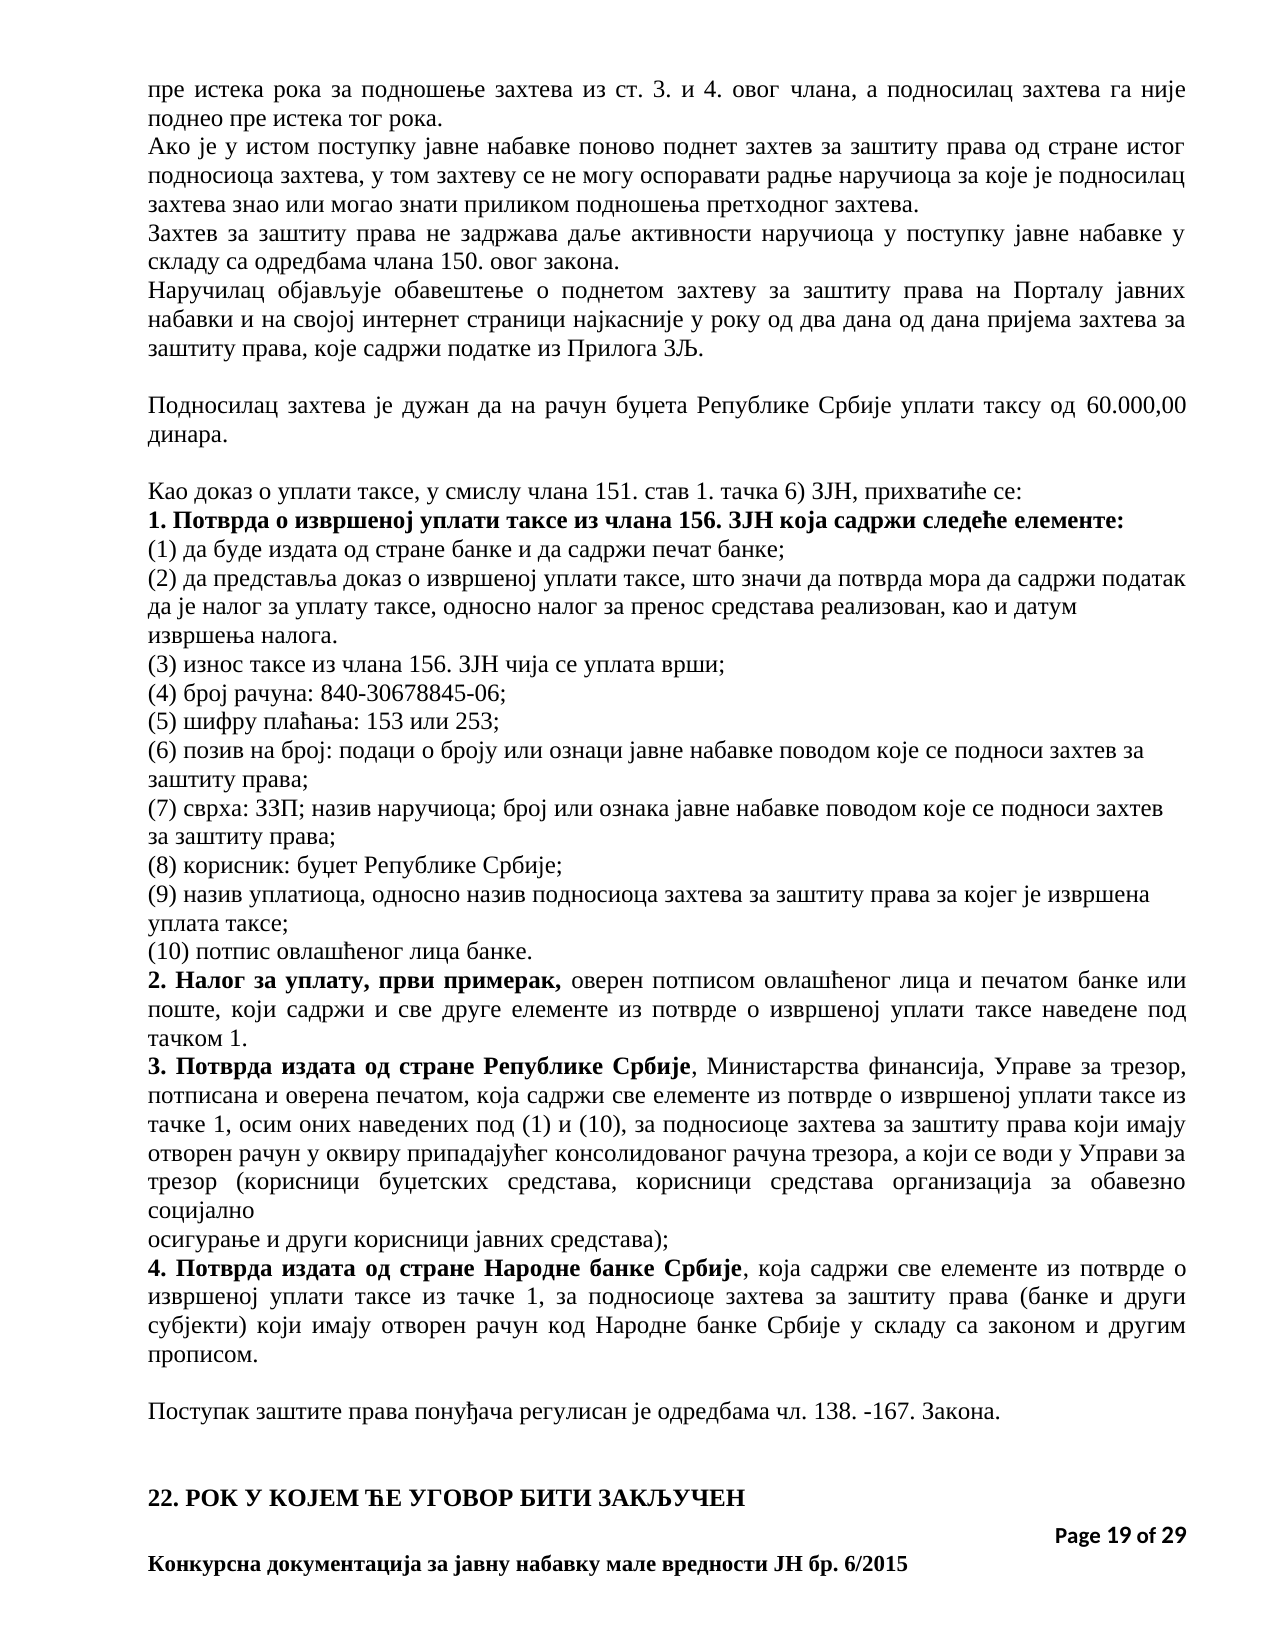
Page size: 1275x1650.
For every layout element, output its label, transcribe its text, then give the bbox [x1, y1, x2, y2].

text (6) позив на број: подаци о броју или ознаци јавне набавке поводом које се подноси захтев за заштиту права; [148, 735, 1186, 793]
text осигурање и други корисници јавних средстава); [148, 1224, 1186, 1253]
text 22. РОК У КОЈЕМ ЋЕ УГОВОР БИТИ ЗАКЉУЧЕН [148, 1483, 1186, 1511]
text Подносилац захтева је дужан да на рачун буџета Републике Србије уплати таксу од 60.000,00 динара. [148, 390, 1186, 448]
text (7) сврха: ЗЗП; назив наручиоца; број или ознака јавне набавке поводом које се подноси захтев за заштиту права; [148, 793, 1186, 850]
text 3. Потврда издата од стране Републике Србије, Министарства финансија, Управе за трезор, потписана и оверена печатом, која садржи све елементе из потврде о извршеној уплати таксе из тачке 1, осим оних наведених под (1) и (10), за подносиоце захтева за заштиту права који имају отворен рачун у оквиру припадајућег консолидованог рачуна трезора, а који се води у Управи за трезор (корисници буџетских средстава, корисници средстава организација за обавезно социјално [148, 1051, 1186, 1224]
text (9) назив уплатиоца, односно назив подносиоца захтева за заштиту права за којег је извршена уплата таксе; [148, 879, 1186, 936]
text Наручилац објављује обавештење о поднетом захтеву за заштиту права на Порталу јавних набавки и на својој интернет страници најкасније у року од два дана од дана пријема захтева за заштиту права, које садржи податке из Прилога 3Љ. [148, 275, 1186, 361]
text (4) број рачуна: 840-30678845-06; [148, 678, 1186, 706]
text (10) потпис овлашћеног лица банке. [148, 936, 1186, 965]
text (5) шифру плаћања: 153 или 253; [148, 706, 1186, 735]
text 2. Налог за уплату, први примерак, оверен потписом овлашћеног лица и печатом банке или поште, који садржи и све друге елементе из потврде о извршеној уплати таксе наведене под тачком 1. [148, 965, 1186, 1051]
text (8) корисник: буџет Републике Србије; [148, 850, 1186, 879]
text (3) износ таксе из члана 156. ЗЈН чија се уплата врши; [148, 649, 1186, 678]
text (2) да представља доказ о извршеној уплати таксе, што значи да потврда мора да садржи податак да је налог за уплату таксе, односно налог за пренос средстава реализован, као и датум извршења налога. [148, 563, 1186, 649]
text Захтев за заштиту права не задржава даље активности наручиоца у поступку јавне набавке у складу са одредбама члана 150. овог закона. [148, 218, 1186, 275]
text (1) да буде издата од стране банке и да садржи печат банке; [148, 534, 1186, 563]
text Као доказ о уплати таксе, у смислу члана 151. став 1. тачка 6) ЗЈН, прихватиће се: [148, 476, 1186, 505]
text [148, 74, 1186, 131]
text Поступак заштите права понуђача регулисан је одредбама чл. 138. -167. Закона. [148, 1396, 1186, 1425]
text Ако је у истом поступку јавне набавке поново поднет захтев за заштиту права од стране истог подносиоца захтева, у том захтеву се не могу оспоравати радње наручиоца за које је подносилац захтева знао или могао знати приликом подношења претходног захтева. [148, 131, 1186, 218]
text 4. Потврда издата од стране Народне банке Србије, која садржи све елементе из потврде о извршеној уплати таксе из тачке 1, за подносиоце захтева за заштиту права (банке и други субјекти) који имају отворен рачун код Народне банке Србије у складу са законом и другим прописом. [148, 1253, 1186, 1368]
text 1. Потврда о извршеној уплати таксе из члана 156. ЗЈН која садржи следеће елементе: [148, 505, 1186, 534]
